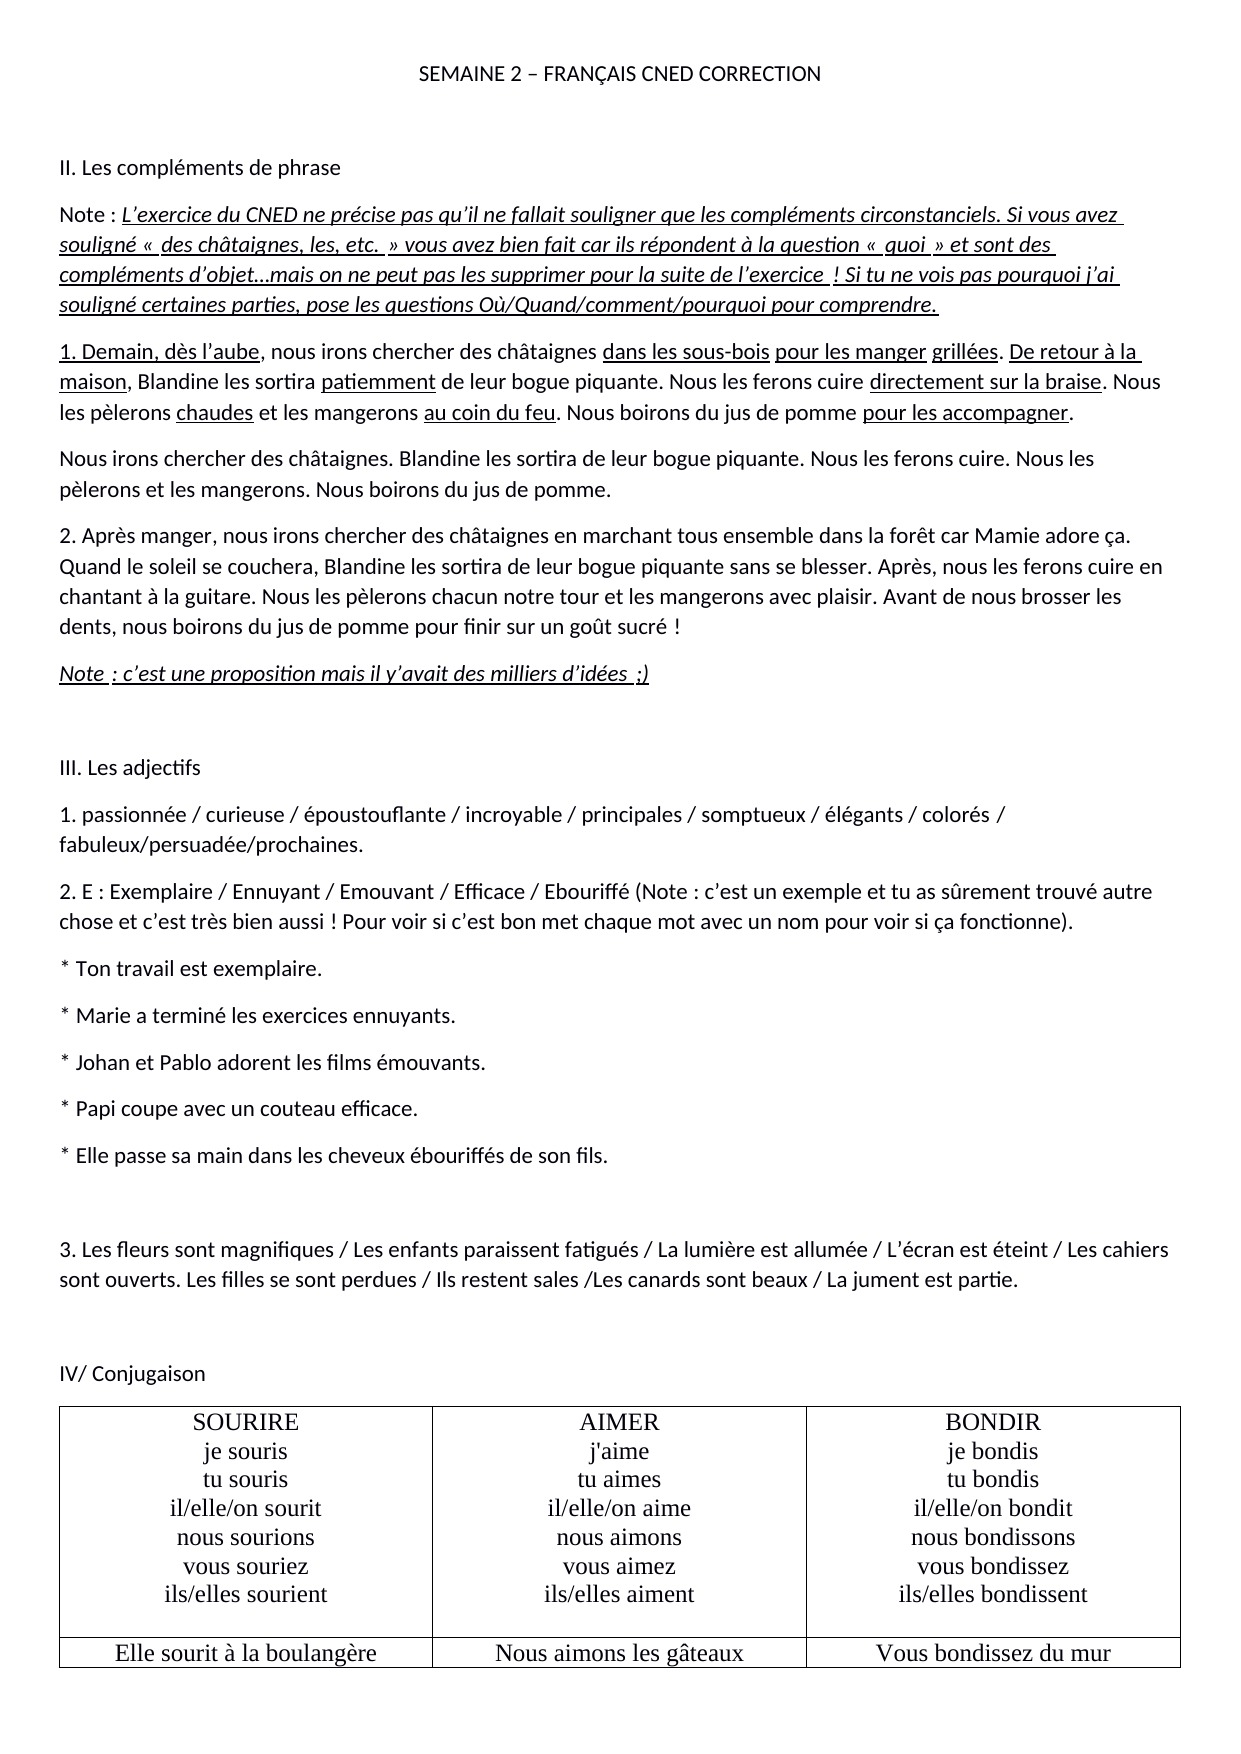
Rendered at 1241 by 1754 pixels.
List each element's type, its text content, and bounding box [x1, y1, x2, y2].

text 2. E : Exemplaire / Ennuyant / Emouvant / Efficace / Ebouriffé (Note : c’est un exemple et tu as sûrement trouvé autre chose et c’est très bien aussi ! Pour voir si c’est bon met chaque mot avec un nom pour voir si ça fonctionne). [59, 877, 1181, 935]
text IV/ Conjugaison [59, 1359, 1181, 1387]
text 3. Les fleurs sont magnifiques / Les enfants paraissent fatigués / La lumière est allumée / L’écran est éteint / Les cahiers sont ouverts. Les filles se sont perdues / Ils restent sales /Les canards sont beaux / La jument est partie. [59, 1235, 1181, 1293]
text * Ton travail est exemplaire. [59, 954, 1181, 982]
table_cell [807, 1638, 1180, 1667]
text * Marie a terminé les exercices ennuyants. [59, 1001, 1181, 1029]
text III. Les adjectifs [59, 753, 1181, 781]
text SEMAINE 2 – FRANÇAIS CNED CORRECTION [59, 59, 1181, 87]
text 1. passionnée / curieuse / époustouflante / incroyable / principales / somptueux / élégants / colorés / fabuleux/persuadée/prochaines. [59, 800, 1181, 858]
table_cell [60, 1638, 432, 1667]
text Nous irons chercher des châtaignes. Blandine les sortira de leur bogue piquante. Nous les ferons cuire. Nous les pèlerons et les mangerons. Nous boirons du jus de pomme. [59, 444, 1181, 503]
table_header AIMER j'aime tu aimes il/elle/on aime nous aimons vous aimez ils/elles aiment [433, 1407, 806, 1637]
text * Johan et Pablo adorent les films émouvants. [59, 1048, 1181, 1076]
text 1. Demain, dès l’aube, nous irons chercher des châtaignes dans les sous-bois pour les manger grillées. De retour à la maison, Blandine les sortira patiemment de leur bogue piquante. Nous les ferons cuire directement sur la braise. Nous les pèlerons chaudes et les mangerons au coin du feu. Nous boirons du jus de pomme pour les accompagner. [59, 337, 1181, 426]
text II. Les compléments de phrase [59, 153, 1181, 181]
table_header SOURIRE je souris tu souris il/elle/on sourit nous sourions vous souriez ils/elles sourient [60, 1407, 432, 1637]
table_header BONDIR je bondis tu bondis il/elle/on bondit nous bondissons vous bondissez ils/elles bondissent [807, 1407, 1180, 1637]
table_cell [433, 1638, 806, 1667]
text * Papi coupe avec un couteau efficace. [59, 1094, 1181, 1122]
text * Elle passe sa main dans les cheveux ébouriffés de son fils. [59, 1141, 1181, 1169]
text 2. Après manger, nous irons chercher des châtaignes en marchant tous ensemble dans la forêt car Mamie adore ça. Quand le soleil se couchera, Blandine les sortira de leur bogue piquante sans se blesser. Après, nous les ferons cuire en chantant à la guitare. Nous les pèlerons chacun notre tour et les mangerons avec plaisir. Avant de nous brosser les dents, nous boirons du jus de pomme pour finir sur un goût sucré ! [59, 522, 1181, 640]
text Note : L’exercice du CNED ne précise pas qu’il ne fallait souligner que les compléments circonstanciels. Si vous avez souligné « des châtaignes, les, etc. » vous avez bien fait car ils répondent à la question « quoi » et sont des compléments d’objet…mais on ne peut pas les supprimer pour la suite de l’exercice ! Si tu ne vois pas pourquoi j’ai souligné certaines parties, pose les questions Où/Quand/comment/pourquoi pour comprendre. [59, 200, 1181, 318]
text Note : c’est une proposition mais il y’avait des milliers d’idées ;) [59, 659, 1181, 687]
